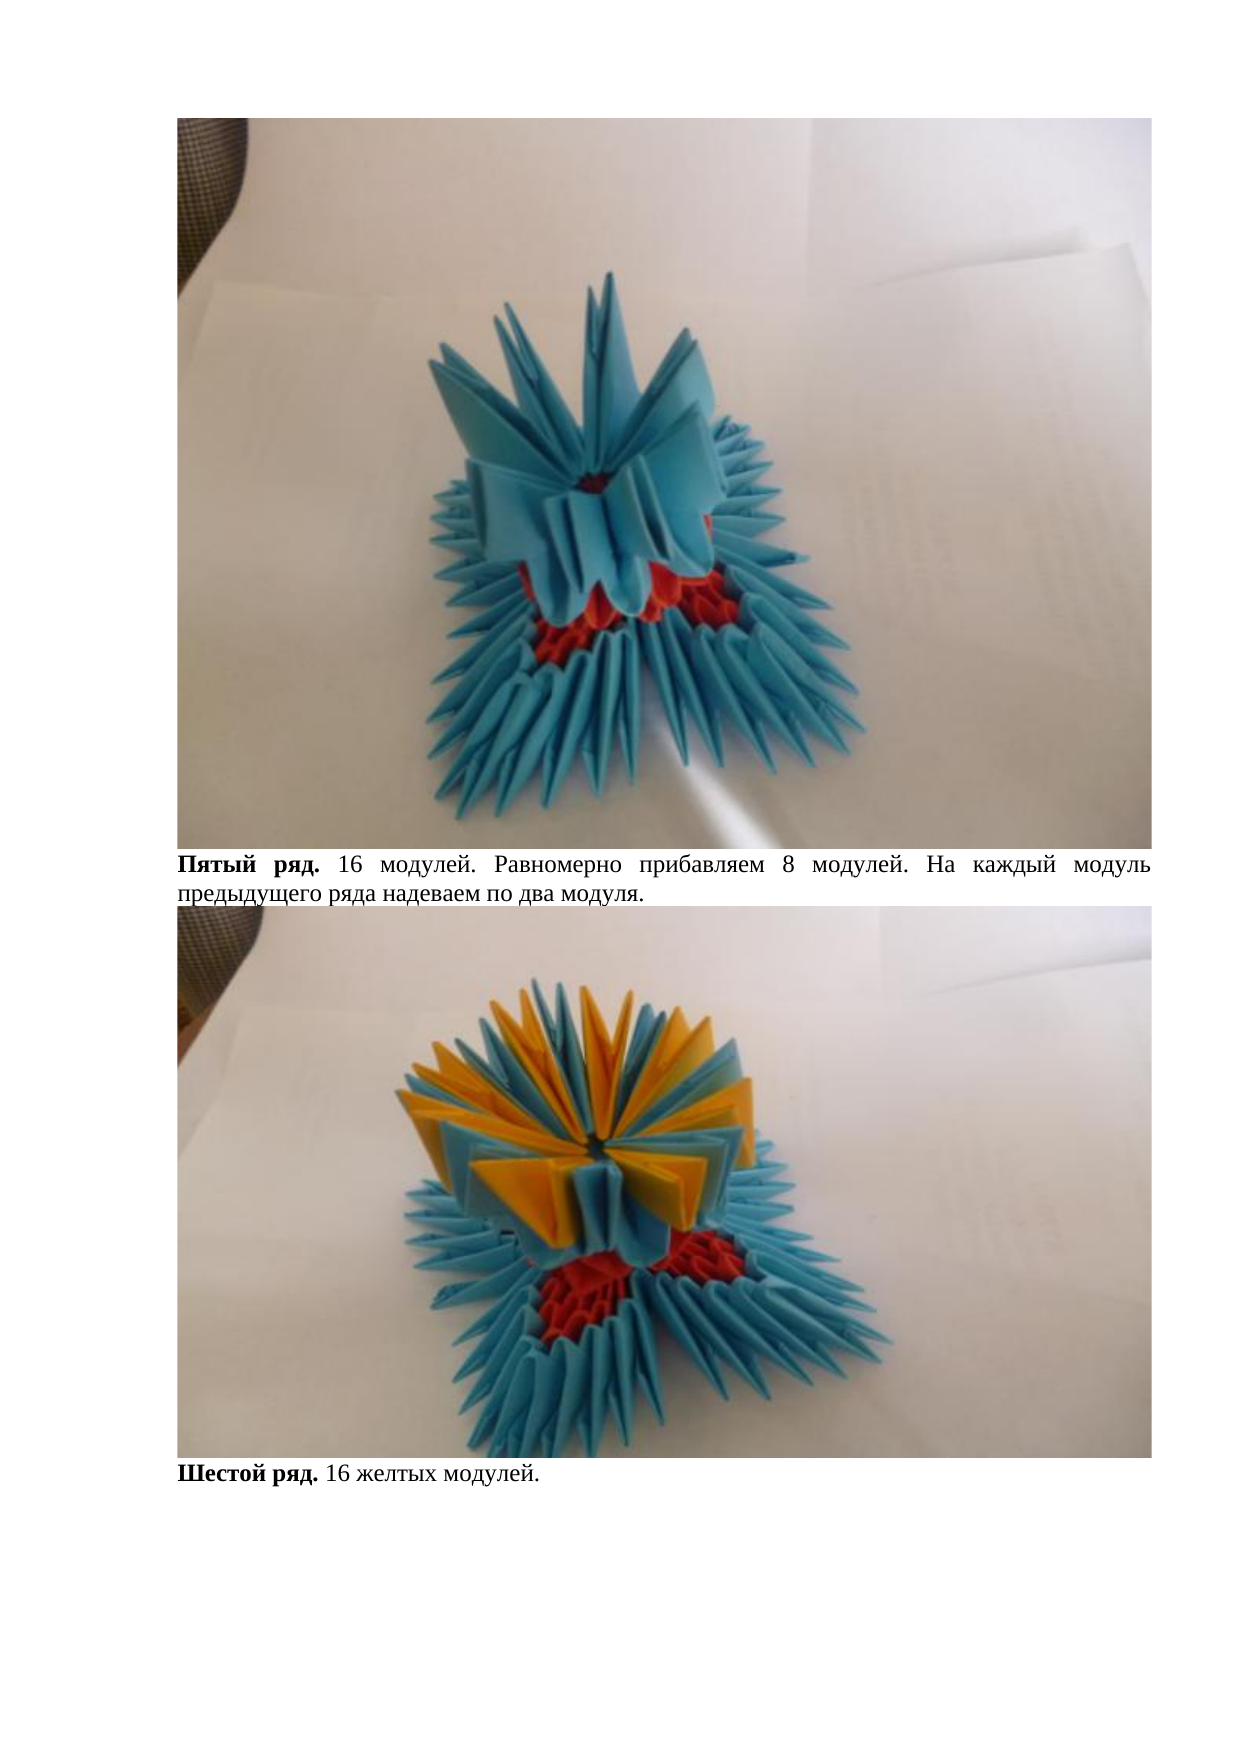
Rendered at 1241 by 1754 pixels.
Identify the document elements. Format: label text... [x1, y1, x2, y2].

text Шестой ряд. 16 желтых модулей. [177, 1458, 1152, 1487]
text Пятый ряд. 16 модулей. Равномерно прибавляем 8 модулей. На каждый модуль предыдущего ряда надеваем по два модуля. [177, 849, 1152, 906]
picture [177, 118, 1152, 849]
picture [177, 906, 1152, 1458]
